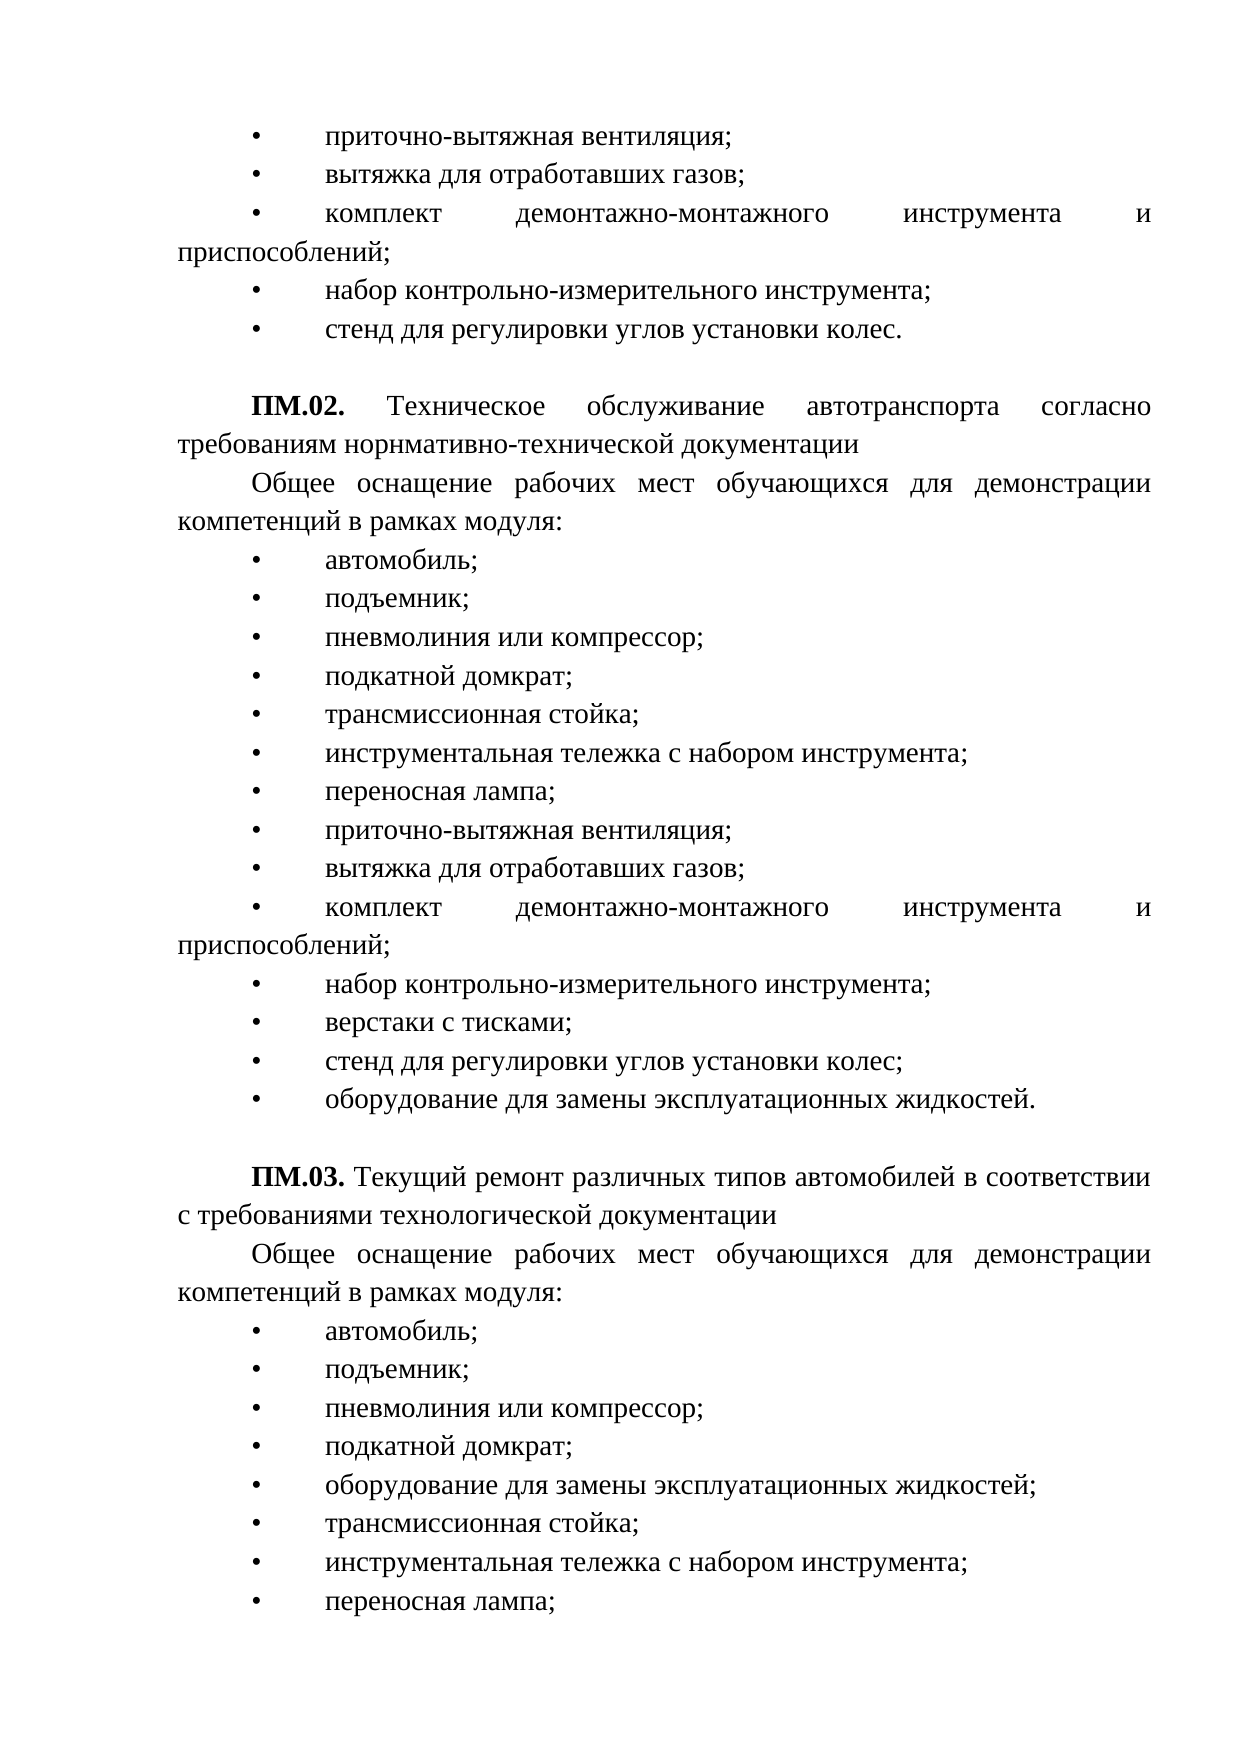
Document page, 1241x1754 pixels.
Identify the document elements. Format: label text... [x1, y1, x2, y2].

text • подкатной домкрат; [177, 658, 1152, 691]
text • приточно-вытяжная вентиляция; [177, 118, 1152, 152]
text • набор контрольно-измерительного инструмента; [177, 272, 1152, 306]
text ПМ.03. Текущий ремонт различных типов автомобилей в соответствии с требованиями технологической документации [177, 1159, 1152, 1231]
text • инструментальная тележка с набором инструмента; [177, 1544, 1152, 1578]
text • инструментальная тележка с набором инструмента; [177, 735, 1152, 768]
text • вытяжка для отработавших газов; [177, 850, 1152, 884]
text • подъемник; [177, 1351, 1152, 1385]
text Общее оснащение рабочих мест обучающихся для демонстрации компетенций в рамках модуля: [177, 1236, 1152, 1308]
text ПМ.02. Техническое обслуживание автотранспорта согласно требованиям норнмативно-технической документации [177, 388, 1152, 460]
text • трансмиссионная стойка; [177, 696, 1152, 730]
text • оборудование для замены эксплуатационных жидкостей. [177, 1082, 1152, 1115]
text • подъемник; [177, 581, 1152, 614]
text • стенд для регулировки углов установки колес. [177, 311, 1152, 344]
text • комплект демонтажно-монтажного инструмента и приспособлений; [177, 889, 1152, 961]
text • стенд для регулировки углов установки колес; [177, 1043, 1152, 1077]
text • вытяжка для отработавших газов; [177, 157, 1152, 190]
text • комплект демонтажно-монтажного инструмента и приспособлений; [177, 195, 1152, 267]
text • автомобиль; [177, 1313, 1152, 1346]
text • трансмиссионная стойка; [177, 1506, 1152, 1539]
text • пневмолиния или компрессор; [177, 1390, 1152, 1423]
text • оборудование для замены эксплуатационных жидкостей; [177, 1467, 1152, 1501]
text • переносная лампа; [177, 773, 1152, 807]
text • пневмолиния или компрессор; [177, 619, 1152, 653]
text • приточно-вытяжная вентиляция; [177, 812, 1152, 845]
text • верстаки с тисками; [177, 1004, 1152, 1038]
text • набор контрольно-измерительного инструмента; [177, 966, 1152, 999]
text Общее оснащение рабочих мест обучающихся для демонстрации компетенций в рамках модуля: [177, 465, 1152, 537]
text • автомобиль; [177, 542, 1152, 576]
text • переносная лампа; [177, 1583, 1152, 1616]
text • подкатной домкрат; [177, 1428, 1152, 1462]
